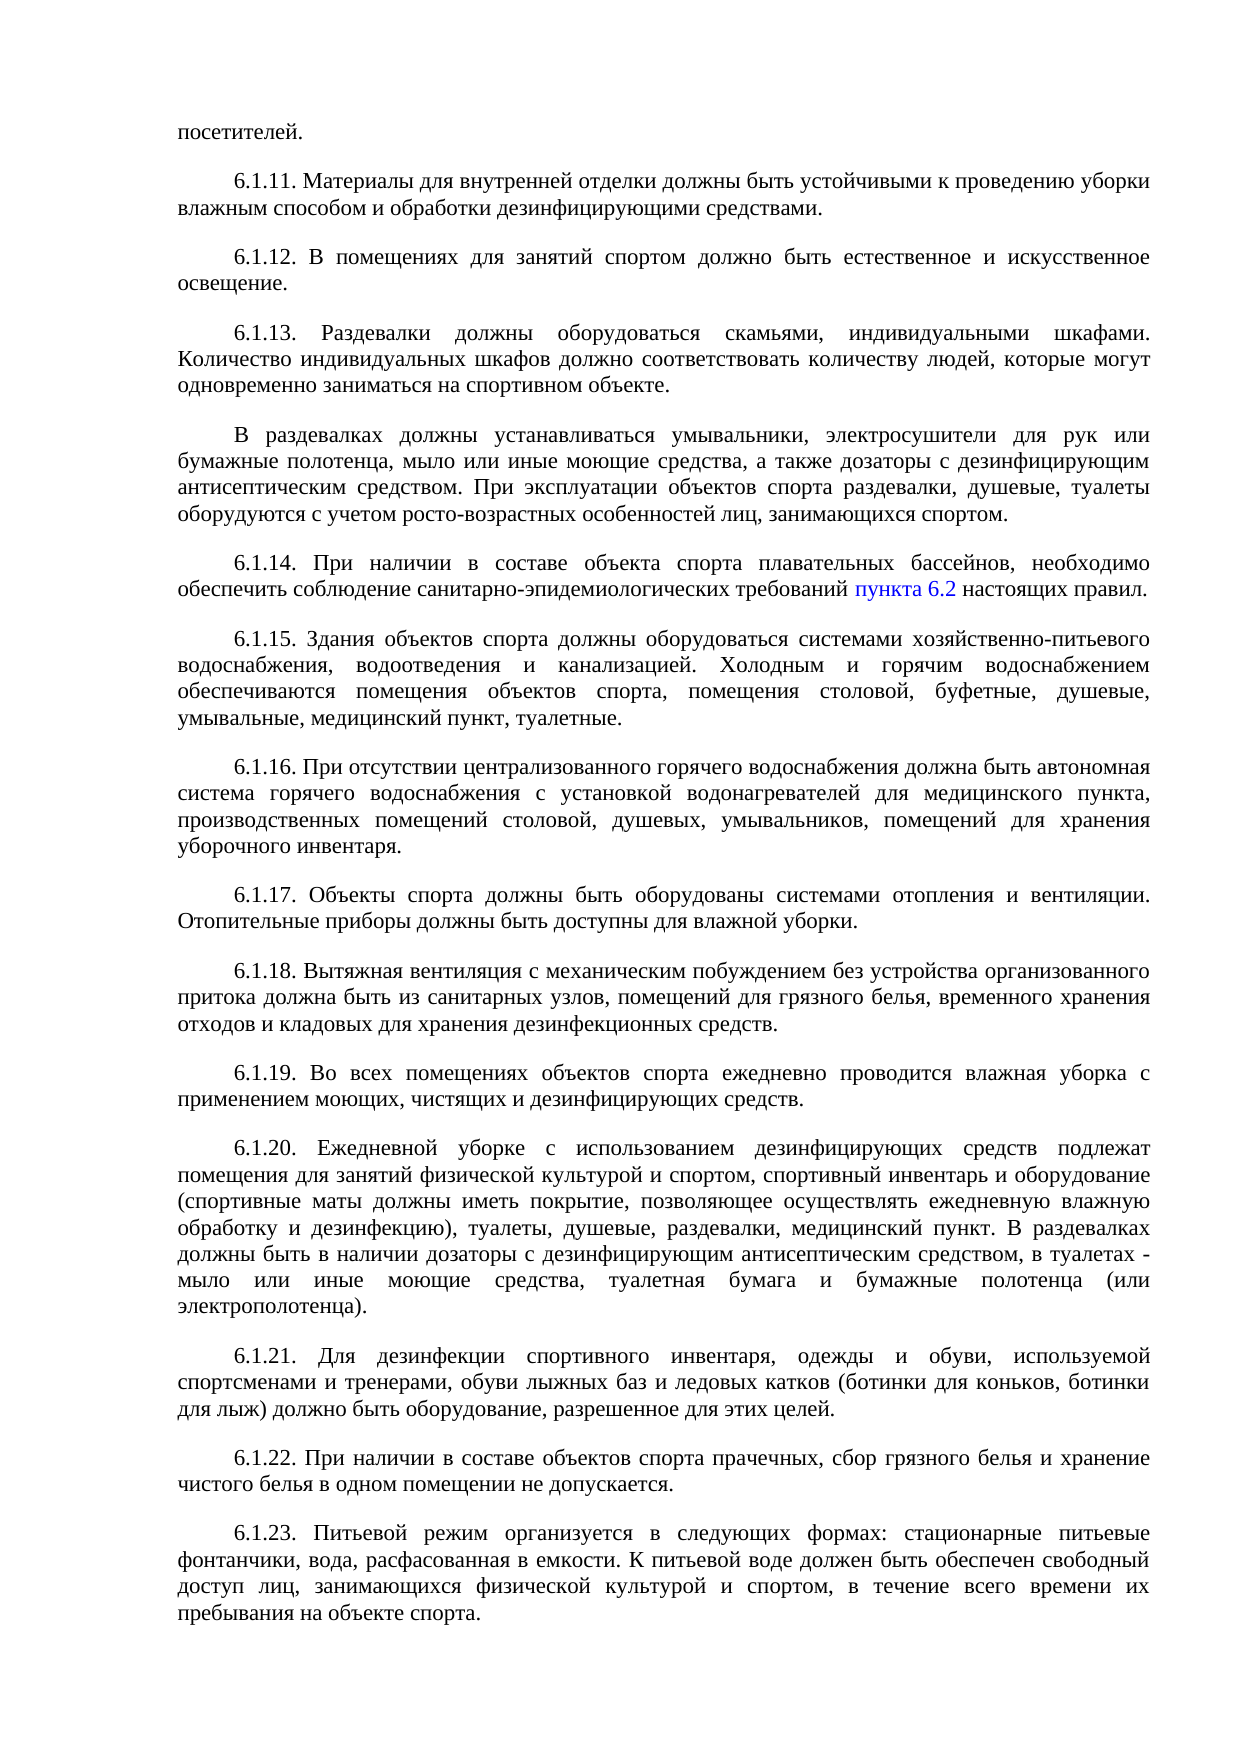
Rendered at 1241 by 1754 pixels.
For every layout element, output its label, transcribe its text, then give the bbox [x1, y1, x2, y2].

text 6.1.16. При отсутствии централизованного горячего водоснабжения должна быть автономная система горячего водоснабжения с установкой водонагревателей для медицинского пункта, производственных помещений столовой, душевых, умывальников, помещений для хранения уборочного инвентаря. [177, 753, 1152, 858]
text 6.1.15. Здания объектов спорта должны оборудоваться системами хозяйственно-питьевого водоснабжения, водоотведения и канализацией. Холодным и горячим водоснабжением обеспечиваются помещения объектов спорта, помещения столовой, буфетные, душевые, умывальные, медицинский пункт, туалетные. [177, 624, 1152, 730]
text 6.1.21. Для дезинфекции спортивного инвентаря, одежды и обуви, используемой спортсменами и тренерами, обуви лыжных баз и ледовых катков (ботинки для коньков, ботинки для лыж) должно быть оборудование, разрешенное для этих целей. [177, 1342, 1152, 1421]
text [177, 118, 1152, 144]
text 6.1.14. При наличии в составе объекта спорта плавательных бассейнов, необходимо обеспечить соблюдение санитарно-эпидемиологических требований пункта 6.2 настоящих правил. [177, 549, 1152, 602]
text 6.1.17. Объекты спорта должны быть оборудованы системами отопления и вентиляции. Отопительные приборы должны быть доступны для влажной уборки. [177, 881, 1152, 934]
text 6.1.22. При наличии в составе объектов спорта прачечных, сбор грязного белья и хранение чистого белья в одном помещении не допускается. [177, 1444, 1152, 1497]
text 6.1.11. Материалы для внутренней отделки должны быть устойчивыми к проведению уборки влажным способом и обработки дезинфицирующими средствами. [177, 167, 1152, 220]
text 6.1.20. Ежедневной уборке с использованием дезинфицирующих средств подлежат помещения для занятий физической культурой и спортом, спортивный инвентарь и оборудование (спортивные маты должны иметь покрытие, позволяющее осуществлять ежедневную влажную обработку и дезинфекцию), туалеты, душевые, раздевалки, медицинский пункт. В раздевалках должны быть в наличии дозаторы с дезинфицирующим антисептическим средством, в туалетах - мыло или иные моющие средства, туалетная бумага и бумажные полотенца (или электрополотенца). [177, 1134, 1152, 1319]
text 6.1.23. Питьевой режим организуется в следующих формах: стационарные питьевые фонтанчики, вода, расфасованная в емкости. К питьевой воде должен быть обеспечен свободный доступ лиц, занимающихся физической культурой и спортом, в течение всего времени их пребывания на объекте спорта. [177, 1519, 1152, 1625]
text 6.1.18. Вытяжная вентиляция с механическим побуждением без устройства организованного притока должна быть из санитарных узлов, помещений для грязного белья, временного хранения отходов и кладовых для хранения дезинфекционных средств. [177, 957, 1152, 1036]
text 6.1.12. В помещениях для занятий спортом должно быть естественное и искусственное освещение. [177, 243, 1152, 296]
text 6.1.19. Во всех помещениях объектов спорта ежедневно проводится влажная уборка с применением моющих, чистящих и дезинфицирующих средств. [177, 1059, 1152, 1112]
text 6.1.13. Раздевалки должны оборудоваться скамьями, индивидуальными шкафами. Количество индивидуальных шкафов должно соответствовать количеству людей, которые могут одновременно заниматься на спортивном объекте. [177, 319, 1152, 398]
text В раздевалках должны устанавливаться умывальники, электросушители для рук или бумажные полотенца, мыло или иные моющие средства, а также дозаторы с дезинфицирующим антисептическим средством. При эксплуатации объектов спорта раздевалки, душевые, туалеты оборудуются с учетом росто-возрастных особенностей лиц, занимающихся спортом. [177, 421, 1152, 526]
